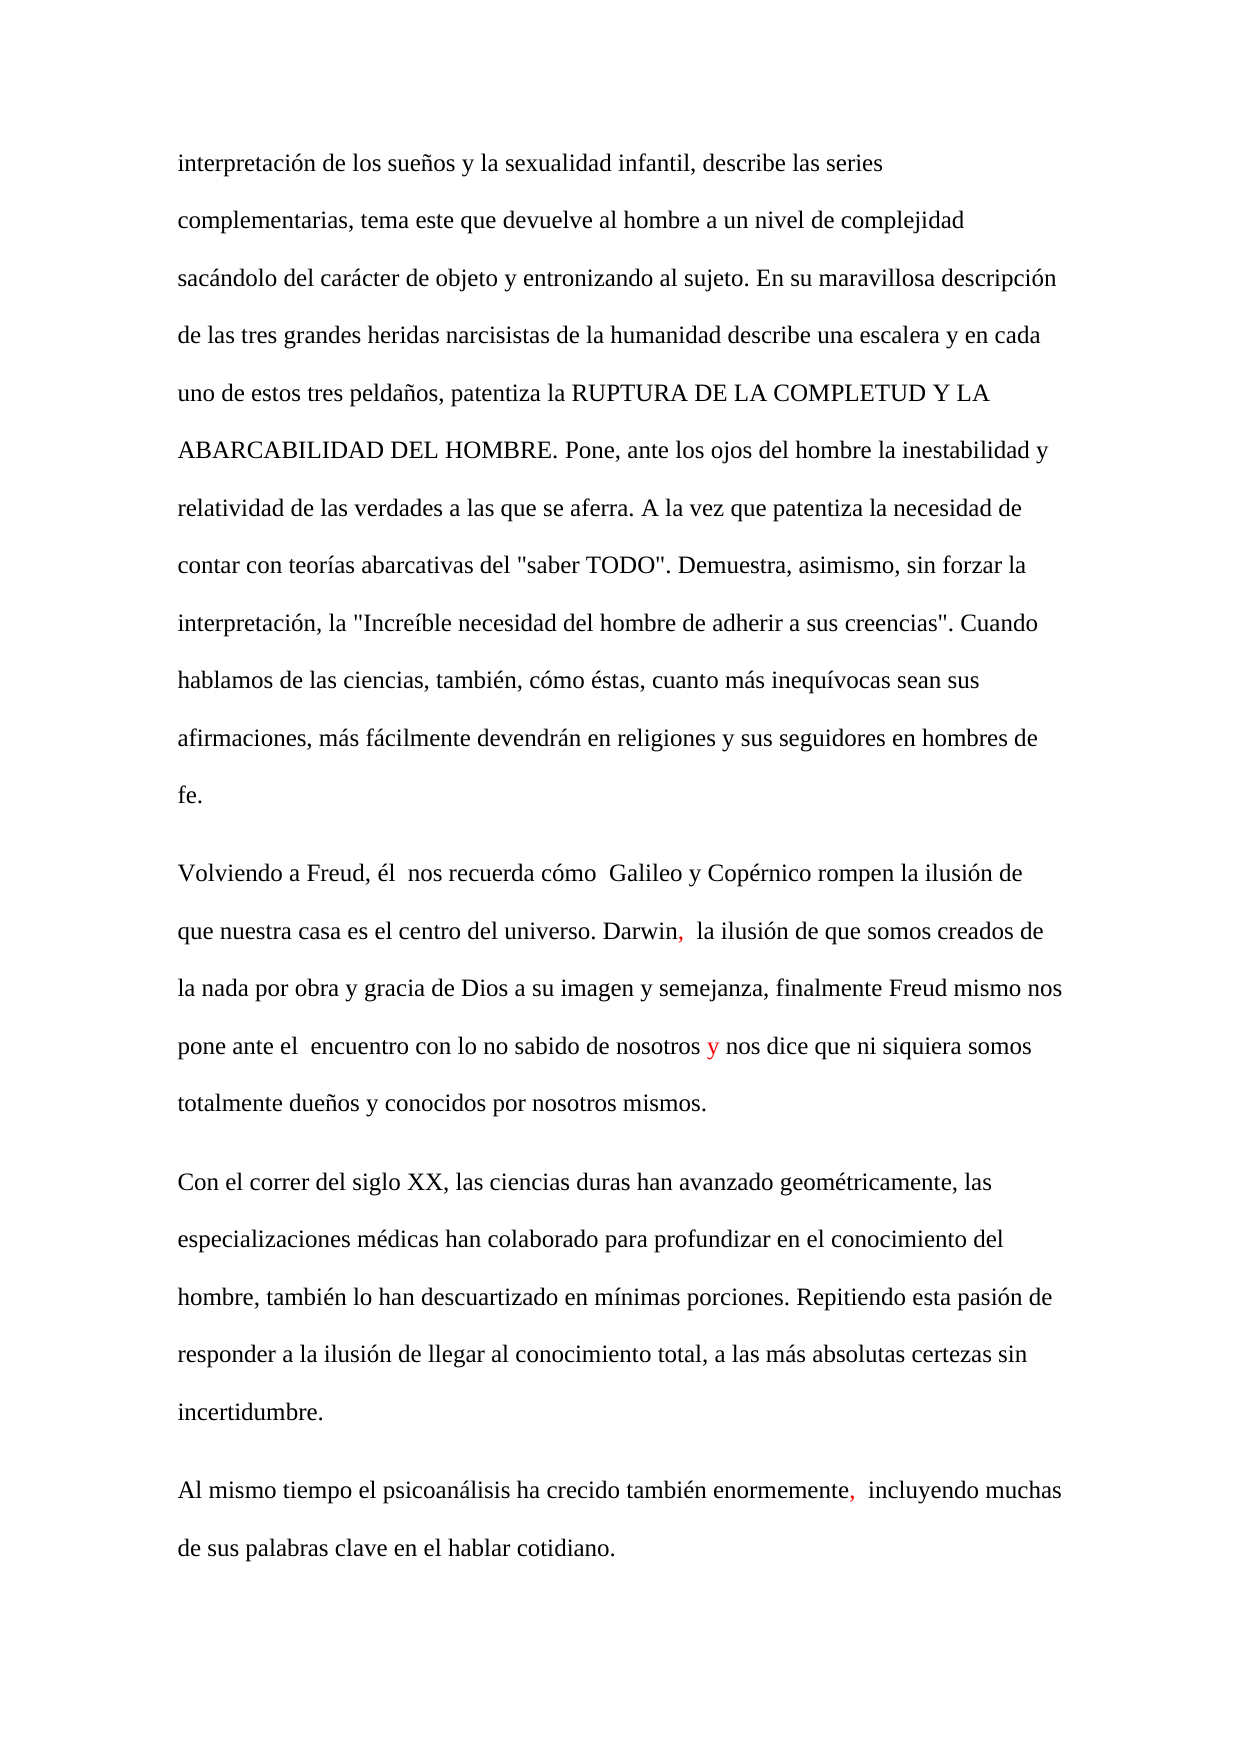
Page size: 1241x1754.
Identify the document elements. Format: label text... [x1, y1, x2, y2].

text Con el correr del siglo XX, las ciencias duras han avanzado geométricamente, las especializaciones médicas han colaborado para profundizar en el conocimiento del hombre, también lo han descuartizado en mínimas porciones. Repitiendo esta pasión de responder a la ilusión de llegar al conocimiento total, a las más absolutas certezas sin incertidumbre. [177, 1167, 1063, 1426]
text Al mismo tiempo el psicoanálisis ha crecido también enormemente, incluyendo muchas de sus palabras clave en el hablar cotidiano. [177, 1475, 1063, 1561]
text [177, 148, 1063, 809]
text Volviendo a Freud, él nos recuerda cómo Galileo y Copérnico rompen la ilusión de que nuestra casa es el centro del universo. Darwin, la ilusión de que somos creados de la nada por obra y gracia de Dios a su imagen y semejanza, finalmente Freud mismo nos pone ante el encuentro con lo no sabido de nosotros y nos dice que ni siquiera somos totalmente dueños y conocidos por nosotros mismos. [177, 858, 1063, 1117]
